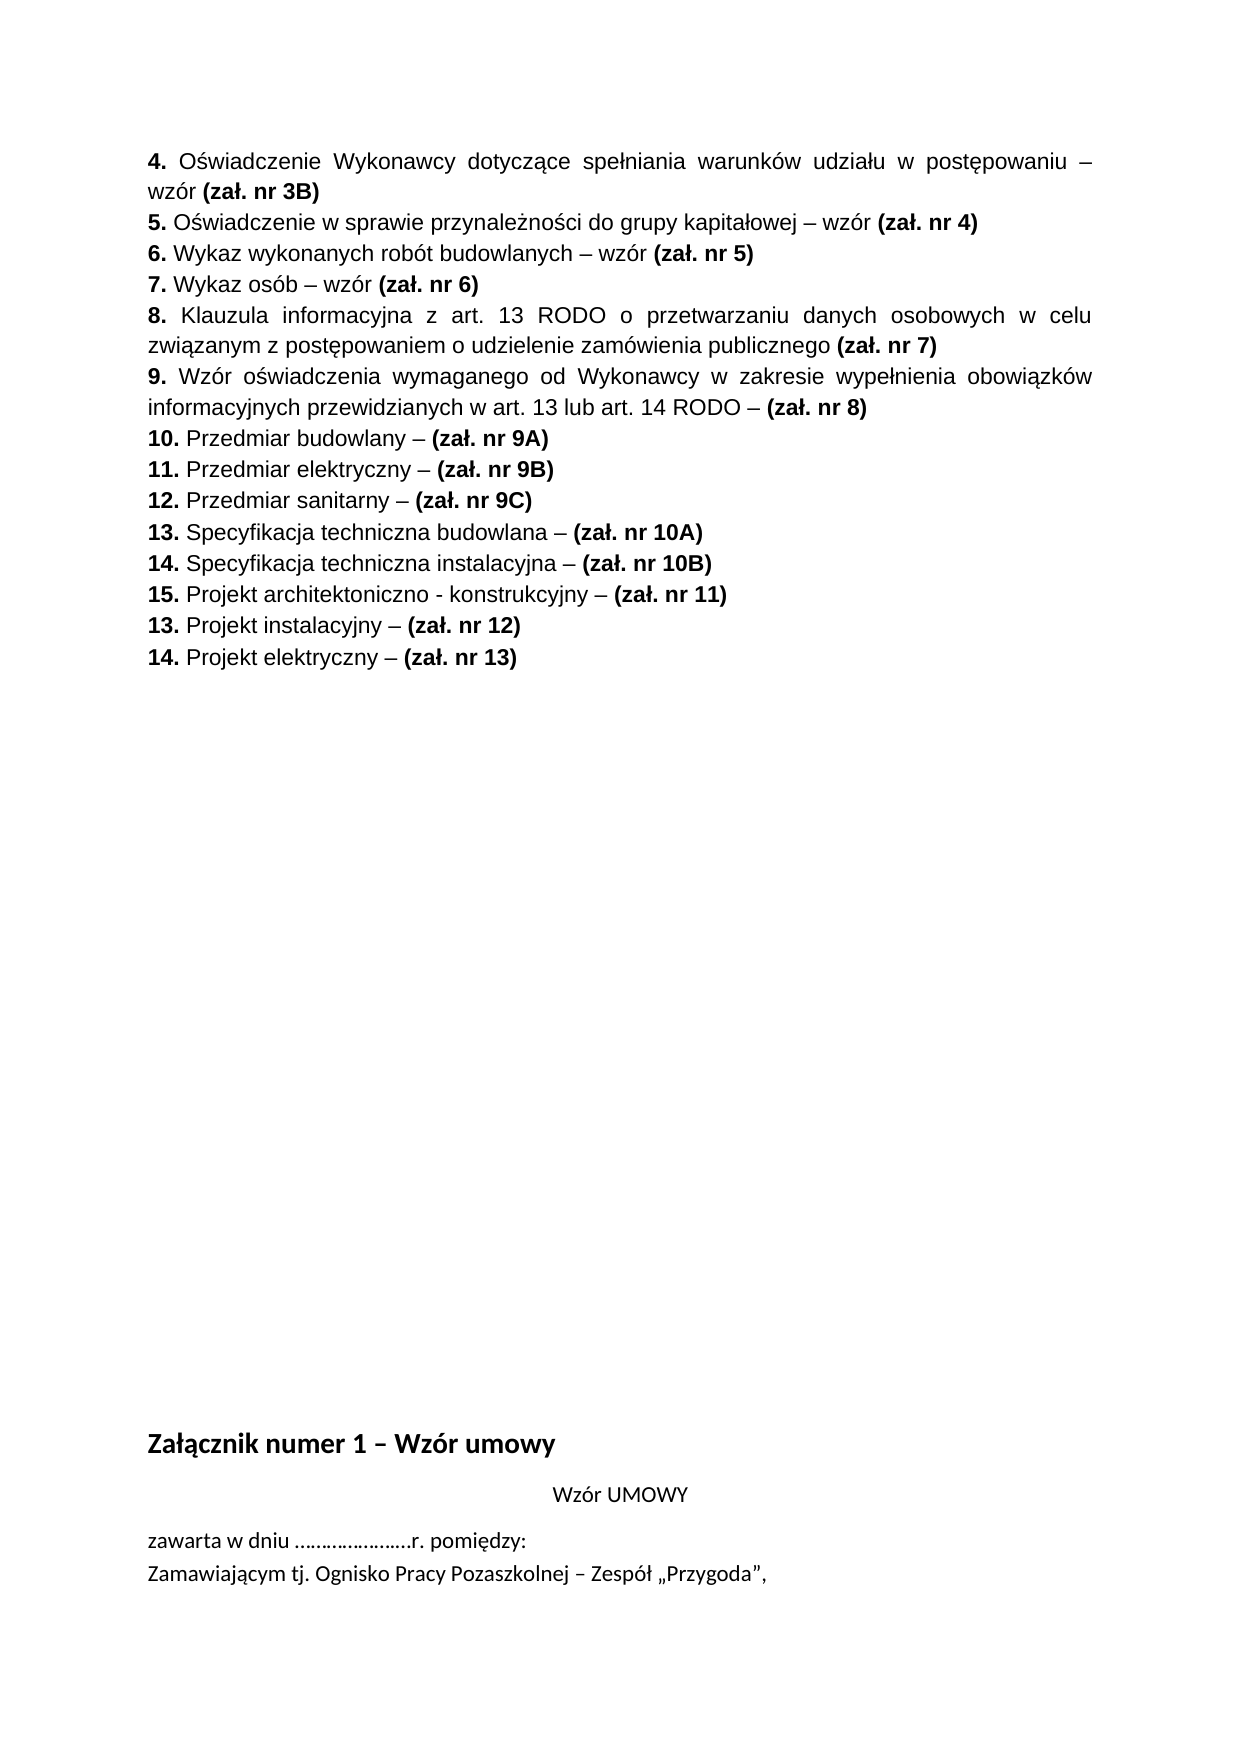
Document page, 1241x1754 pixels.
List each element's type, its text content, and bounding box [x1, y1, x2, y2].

text 15. Projekt architektoniczno - konstrukcyjny – (zał. nr 11) [148, 581, 1093, 607]
text 14. Projekt elektryczny – (zał. nr 13) [148, 643, 1093, 670]
text 5. Oświadczenie w sprawie przynależności do grupy kapitałowej – wzór (zał. nr 4) [148, 209, 1093, 235]
text Załącznik numer 1 – Wzór umowy [148, 1425, 1093, 1460]
text 9. Wzór oświadczenia wymaganego od Wykonawcy w zakresie wypełnienia obowiązków informacyjnych przewidzianych w art. 13 lub art. 14 RODO – (zał. nr 8) [148, 363, 1093, 420]
text 4. Oświadczenie Wykonawcy dotyczące spełniania warunków udziału w postępowaniu – wzór (zał. nr 3B) [148, 148, 1093, 204]
text 11. Przedmiar elektryczny – (zał. nr 9B) [148, 456, 1093, 482]
text Zamawiającym tj. Ognisko Pracy Pozaszkolnej – Zespół „Przygoda”, [148, 1559, 1093, 1587]
text 13. Projekt instalacyjny – (zał. nr 12) [148, 612, 1093, 638]
text 13. Specyfikacja techniczna budowlana – (zał. nr 10A) [148, 518, 1093, 545]
text 8. Klauzula informacyjna z art. 13 RODO o przetwarzaniu danych osobowych w celu związanym z postępowaniem o udzielenie zamówienia publicznego (zał. nr 7) [148, 302, 1093, 358]
text 7. Wykaz osób – wzór (zał. nr 6) [148, 271, 1093, 297]
text 6. Wykaz wykonanych robót budowlanych – wzór (zał. nr 5) [148, 240, 1093, 267]
text 10. Przedmiar budowlany – (zał. nr 9A) [148, 425, 1093, 451]
text 14. Specyfikacja techniczna instalacyjna – (zał. nr 10B) [148, 550, 1093, 576]
text Wzór UMOWY [148, 1480, 1093, 1508]
text zawarta w dniu ……………….…r. pomiędzy: [148, 1527, 1093, 1555]
text 12. Przedmiar sanitarny – (zał. nr 9C) [148, 487, 1093, 513]
